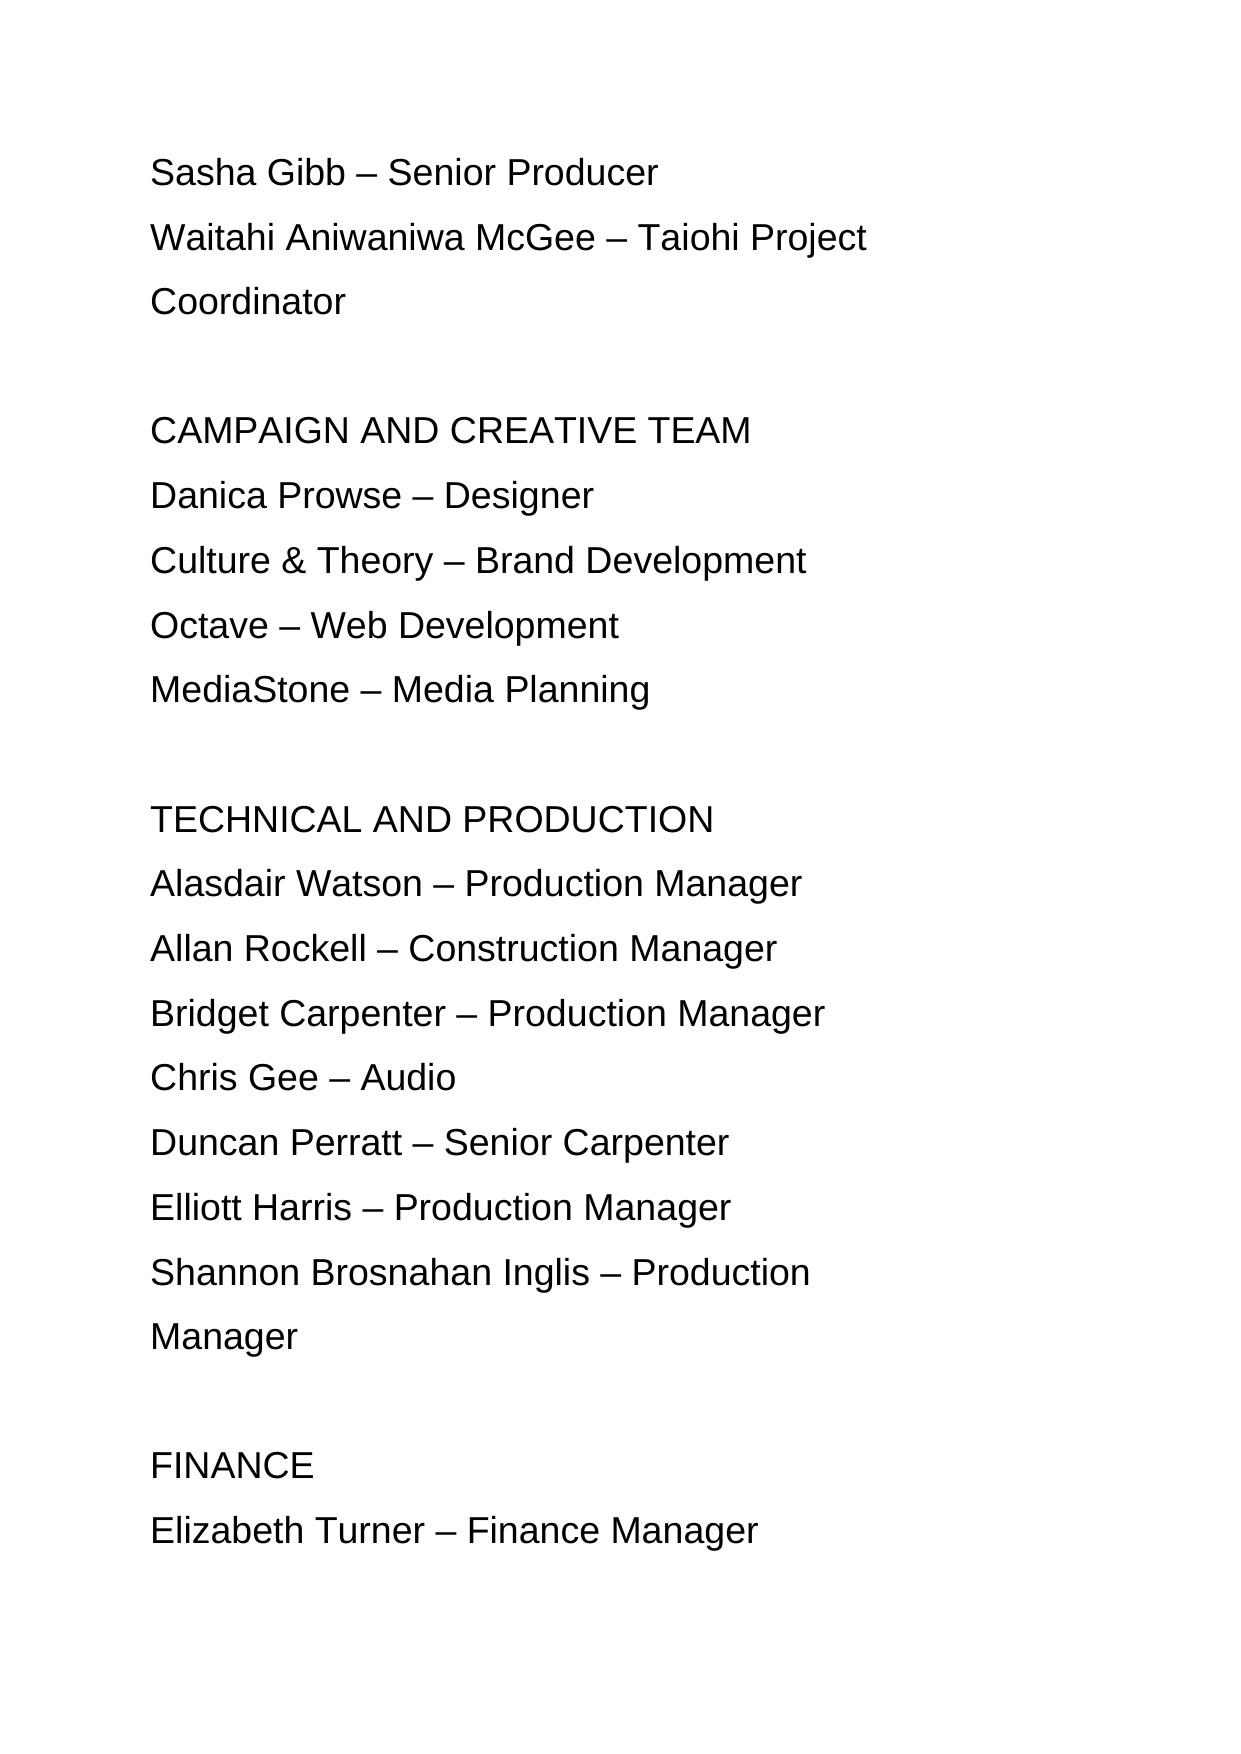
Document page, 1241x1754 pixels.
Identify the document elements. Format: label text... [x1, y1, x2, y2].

text Allan Rockell – Construction Manager [150, 926, 1090, 969]
text TECHNICAL AND PRODUCTION [150, 797, 1090, 840]
text Shannon Brosnahan Inglis – Production [150, 1250, 1090, 1293]
text CAMPAIGN AND CREATIVE TEAM [150, 409, 1090, 452]
text Danica Prowse – Designer [150, 473, 1090, 517]
text Chris Gee – Audio [150, 1056, 1090, 1099]
text Elizabeth Turner – Finance Manager [150, 1508, 1090, 1552]
text Octave – Web Development [150, 603, 1090, 646]
text Manager [150, 1314, 1090, 1357]
text FINANCE [150, 1444, 1090, 1487]
text MediaStone – Media Planning [150, 667, 1090, 711]
text Elliott Harris – Production Manager [150, 1185, 1090, 1228]
text Alasdair Watson – Production Manager [150, 862, 1090, 905]
text Duncan Perratt – Senior Carpenter [150, 1120, 1090, 1163]
text Sasha Gibb – Senior Producer [150, 150, 1090, 193]
text Waitahi Aniwaniwa McGee – Taiohi Project [150, 215, 1090, 258]
text Bridget Carpenter – Production Manager [150, 991, 1090, 1034]
text Culture & Theory – Brand Development [150, 538, 1090, 581]
text Coordinator [150, 279, 1090, 322]
